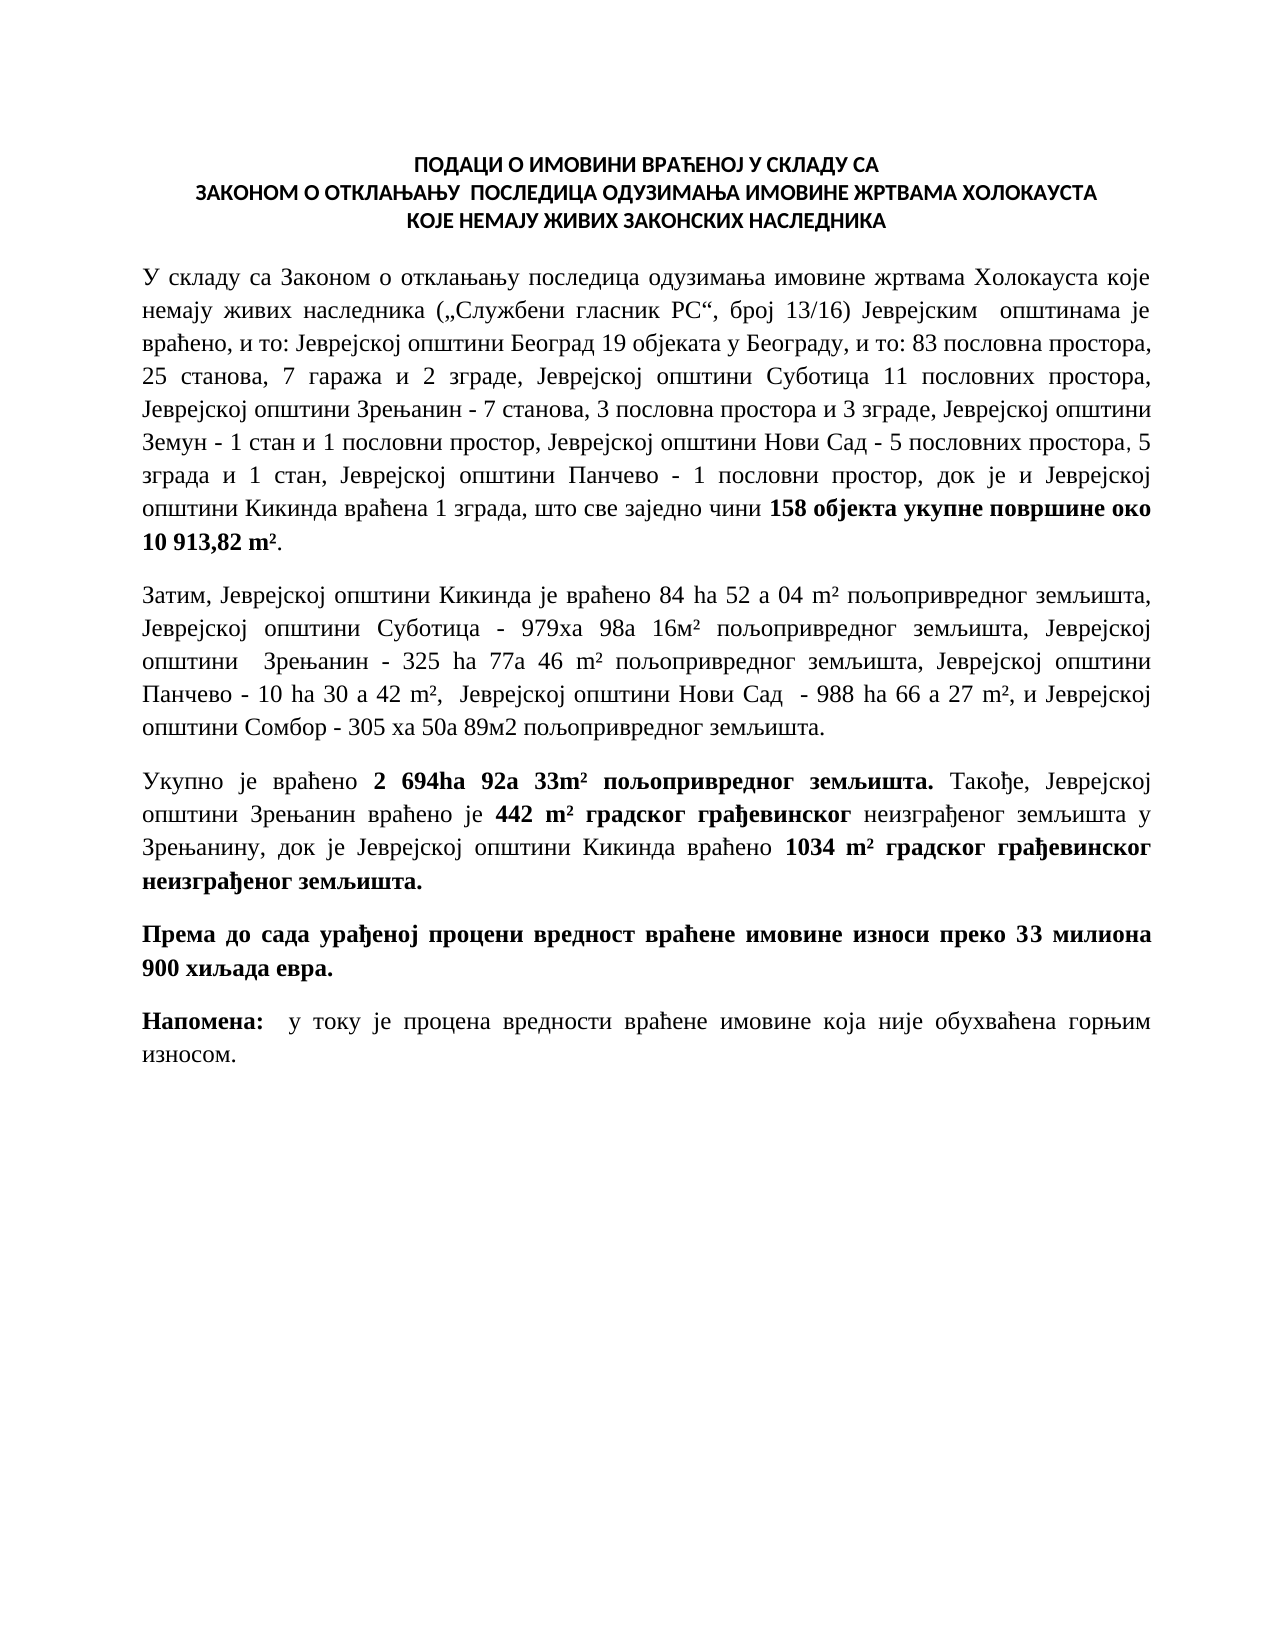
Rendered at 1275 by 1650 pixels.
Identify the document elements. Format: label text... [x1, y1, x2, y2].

text Затим, Јеврејској општини Кикинда је враћено 84 ha 52 а 04 m² пољопривредног земљишта, Јеврејској општини Суботица - 979ха 98а 16м² пољопривредног земљишта, Јеврејској општини Зрењанин - 325 ha 77а 46 m² пољопривредног земљишта, Јеврејској општини Панчево - 10 ha 30 а 42 m², Јеврејској општини Нови Сад - 988 ha 66 а 27 m², и Јеврејској општини Сомбор - 305 ха 50а 89м2 пољопривредног земљишта. [142, 580, 1152, 741]
text КОЈЕ НЕМАЈУ ЖИВИХ ЗАКОНСКИХ НАСЛЕДНИКА [142, 206, 1152, 234]
text ЗАКОНОМ О ОТКЛАЊАЊУ ПОСЛЕДИЦА ОДУЗИМАЊА ИМОВИНЕ ЖРТВАМА ХОЛОКАУСТА [142, 178, 1152, 206]
text Напомена: у току је процена вредности враћене имовине која није обухваћена горњим износом. [142, 1006, 1152, 1068]
text У складу са Законом о отклањању последица одузимања имовине жртвама Холокауста које немају живих наследника („Службени гласник РС“, број 13/16) Јеврејским општинама је враћено, и то: Јеврејској општини Београд 19 објеката у Београду, и то: 83 пословнa просторa, 25 станова, 7 гаража и 2 зграде, Јеврејској општини Суботица 11 пословних простора, Јеврејској општини Зрењанин - 7 станова, 3 пословна простора и 3 зградe, Јеврејској општини Земун - 1 стан и 1 пословни простор, Јеврејској општини Нови Сад - 5 пословних простора, 5 зграда и 1 стан, Јеврејској општини Панчево - 1 пословни простор, док је и Јеврејској општини Кикинда враћенa 1 зграда, што све заједно чини 158 објекта укупне површине око 10 913,82 m². [142, 262, 1152, 555]
text ПОДАЦИ О ИМОВИНИ ВРАЋЕНОЈ У СКЛАДУ СА [142, 150, 1152, 178]
text Укупно је враћено 2 694ha 92a 33m² пољопривредног земљишта. Такође, Јеврејској општини Зрењанин враћено је 442 m² градског грађевинског неизграђеног земљишта у Зрењанину, док је Јеврејској општини Кикинда враћено 1034 m² градског грађевинског неизграђеног земљишта. [142, 766, 1152, 894]
text Према до сада урађеној процени вредност враћене имовине износи преко 33 милионa 900 хиљада евра. [142, 919, 1152, 981]
